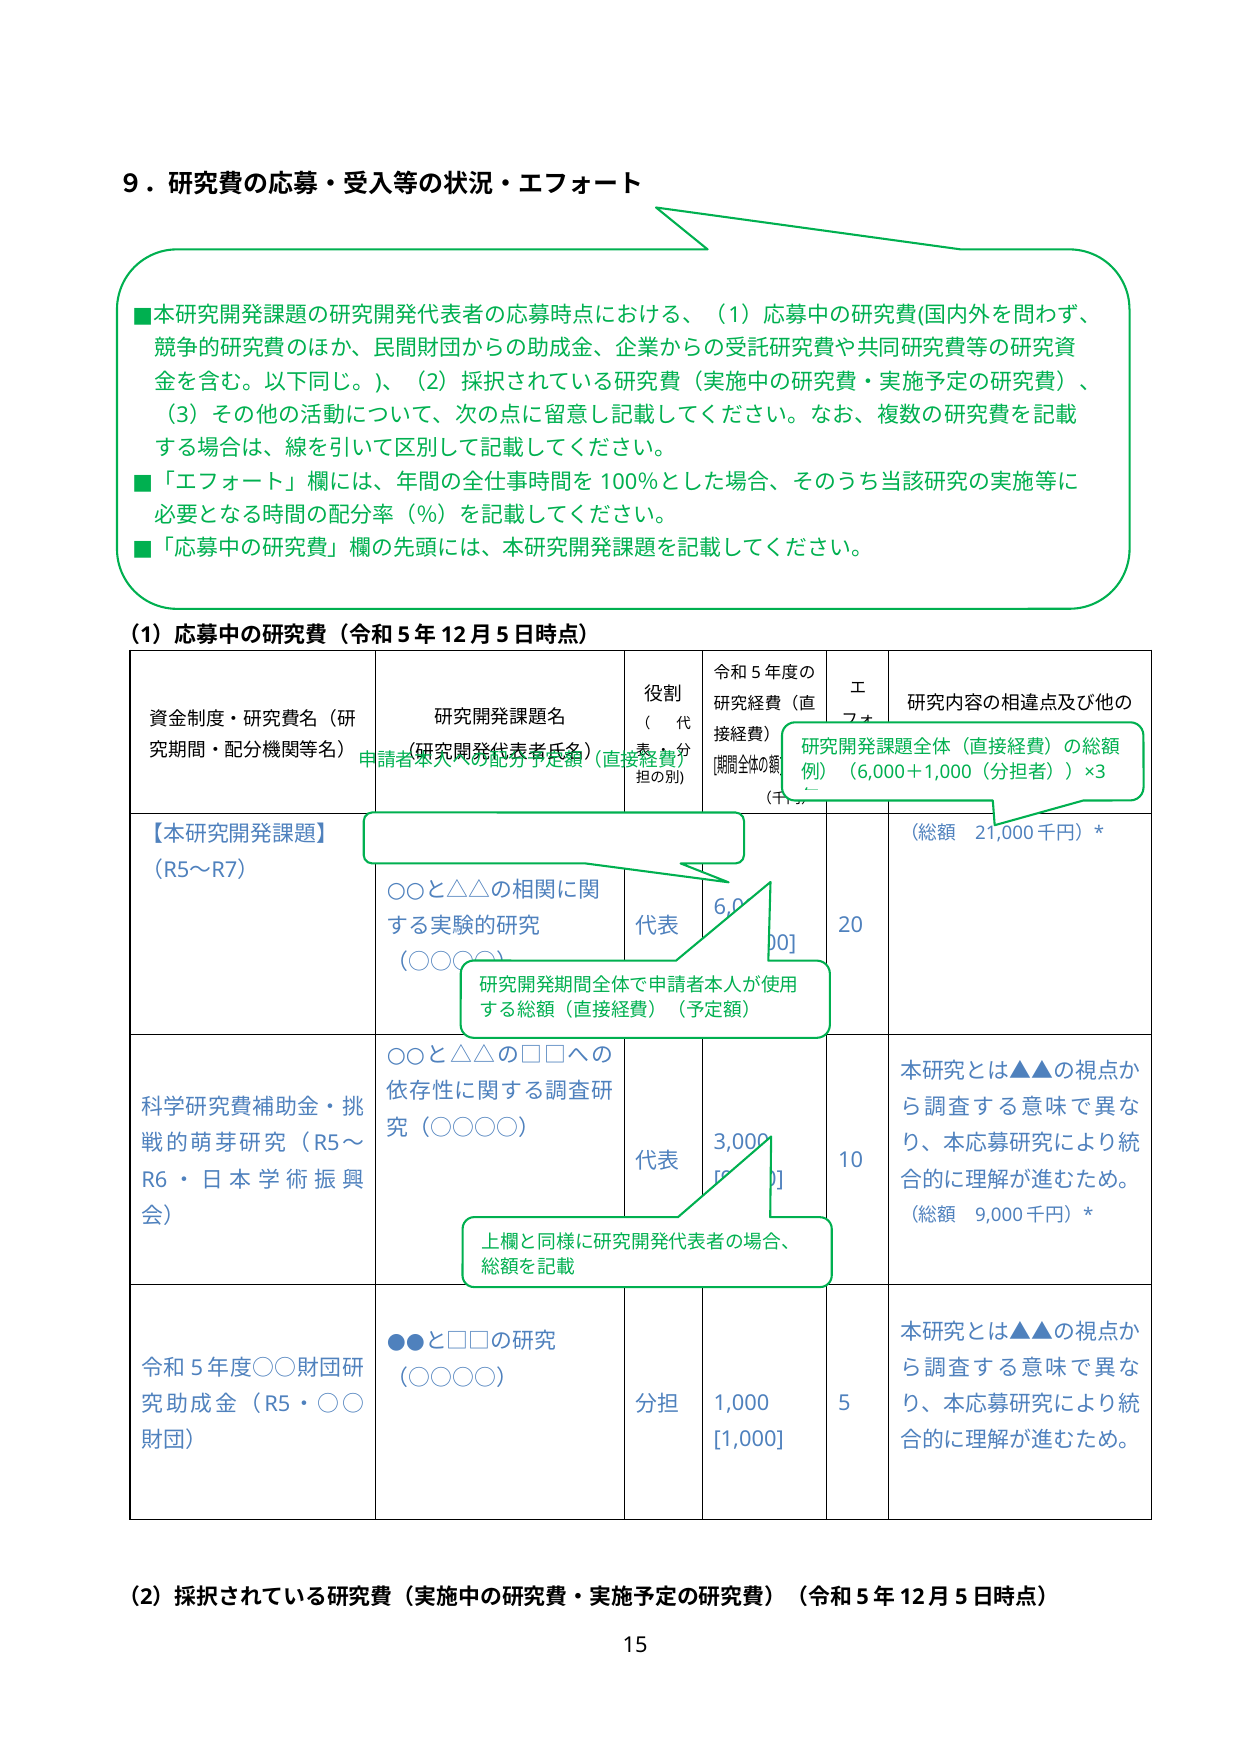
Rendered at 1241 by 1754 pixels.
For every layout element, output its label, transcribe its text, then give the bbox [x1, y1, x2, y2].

table_cell 代表 [625, 870, 702, 959]
table_header 役割 （代表・分担の別) [625, 651, 702, 811]
table_header 研究内容の相違点及び他の研究費に加えて本応募研究開発課題に応募する理由 [889, 651, 1151, 812]
table_cell 【本研究開発課題】 （R5～R7） [131, 814, 375, 1034]
table_header 研究開発課題名 （研究開発代表者氏名） [376, 651, 624, 811]
subtitle ９．研究費の応募・受入等の状況・エフォート [118, 163, 1152, 200]
table_cell 3,000 [9,000] [703, 1037, 826, 1217]
table_header 令和5年度の研究経費（直接経費） [期間全体の額] （千円） [703, 651, 826, 812]
table_cell 10 [827, 1035, 888, 1284]
subtitle （1）応募中の研究費（令和5年12月5日時点） [118, 200, 1152, 649]
table_cell ●●と□□の研究 （○○○○） [376, 1285, 624, 1519]
table_cell 代表 [625, 1039, 702, 1216]
table_cell 6,000 [18,000] [703, 814, 826, 962]
table_cell 1,000 [1,000] [703, 1288, 826, 1519]
subtitle （2）採択されている研究費（実施中の研究費・実施予定の研究費）（令和5年12月5日時点） [118, 1575, 1152, 1612]
table_cell ○○と△△の相関に関 する実験的研究 （○○○○） [376, 865, 624, 1034]
table_cell 本研究とは▲▲の視点から調査する意味で異なり、本応募研究により統合的に理解が進むため。 （総額 9,000千円）* [889, 1035, 1151, 1284]
table_cell 令和5年度○○財団研究助成金（R5・○○財団） [131, 1285, 375, 1519]
table_cell 20 [827, 814, 888, 1034]
table_cell （総額 21,000千円）* [889, 814, 1151, 1034]
table_header エフォート(%) [827, 651, 888, 721]
table_cell 5 [827, 1285, 888, 1519]
table_cell 本研究とは▲▲の視点から調査する意味で異なり、本応募研究により統合的に理解が進むため。 [889, 1285, 1151, 1519]
table_cell ○○と△△の□□への依存性に関する調査研究（○○○○） [376, 1035, 624, 1284]
table_cell 科学研究費補助金・挑戦的萌芽研究（R5～R6・日本学術振興会） [131, 1035, 375, 1284]
table_header 資金制度・研究費名（研究期間・配分機関等名） [131, 651, 375, 812]
table_cell 分担 [625, 1289, 702, 1519]
